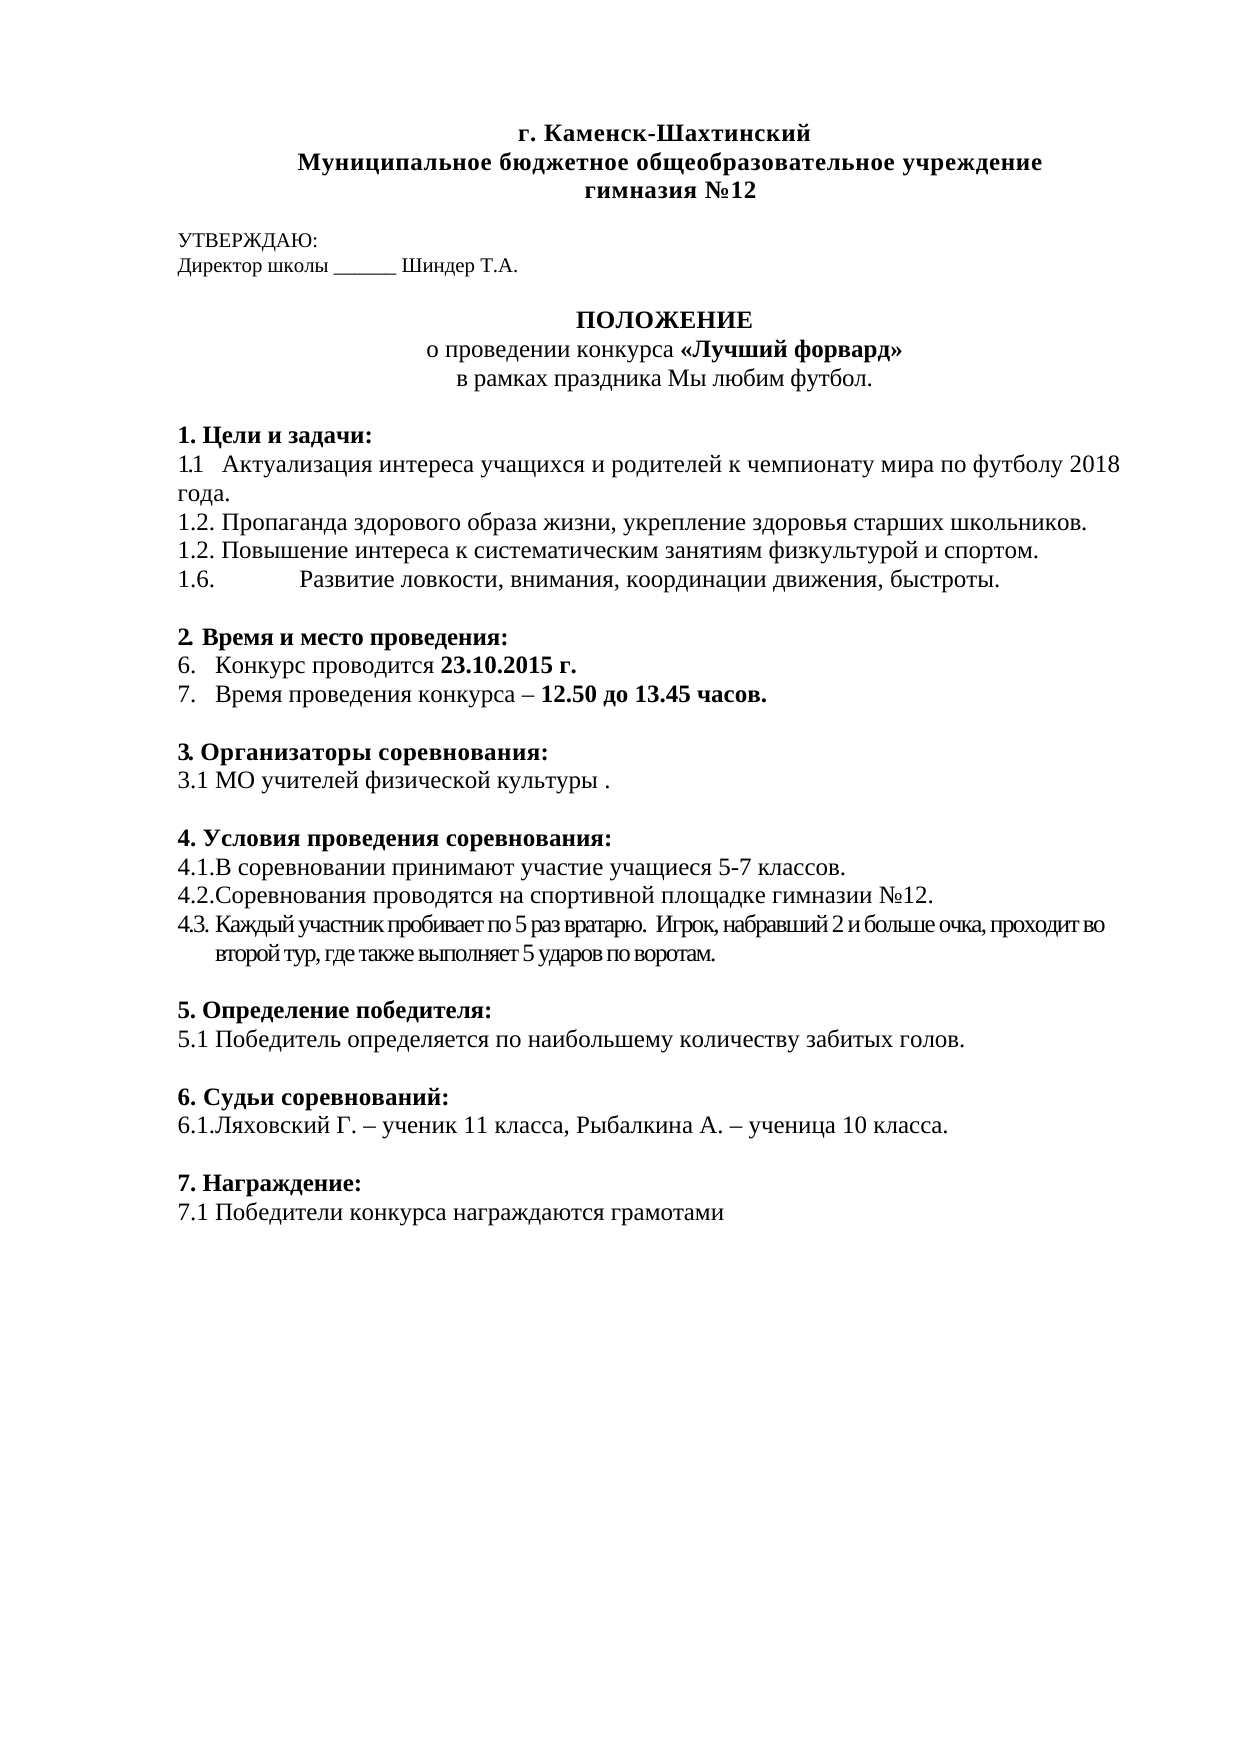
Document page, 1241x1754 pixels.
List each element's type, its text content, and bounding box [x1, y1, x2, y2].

text 1. Цели и задачи: [177, 420, 1152, 449]
text ПОЛОЖЕНИЕ [177, 305, 1152, 334]
list Конкурс проводится 23.10.2015 г. [177, 650, 1152, 679]
text 5. Определение победителя: [177, 995, 1152, 1024]
text 1.2. Повышение интереса к систематическим занятиям физкультурой и спортом. [177, 535, 1152, 564]
list Каждый участник пробивает по 5 раз вратарю. Игрок, набравший 2 и больше очка, проходит во второй тур, где также выполняет 5 ударов по воротам. [177, 909, 1152, 967]
text 4.1.В соревновании принимают участие учащиеся 5-7 классов. [177, 852, 1152, 880]
text УТВЕРЖДАЮ: [177, 228, 1152, 252]
list Время проведения конкурса – 12.50 до 13.45 часов. [177, 679, 1152, 708]
text 4.2.Соревнования проводятся на спортивной площадке гимназии №12. [177, 880, 1152, 909]
text 6. Судьи соревнований: [177, 1082, 1152, 1110]
text 7.1 Победители конкурса награждаются грамотами [177, 1197, 1152, 1225]
text г. Каменск-Шахтинский [177, 118, 1152, 147]
text Директор школы ______ Шиндер Т.А. [177, 252, 1152, 277]
text 7. Награждение: [177, 1168, 1152, 1197]
text 4. Условия проведения соревнования: [177, 823, 1152, 852]
text о проведении конкурса «Лучший форвард» [177, 334, 1152, 363]
text в рамках праздника Мы любим футбол. [177, 363, 1152, 392]
text гимназия №12 [177, 176, 1163, 204]
text Муниципальное бюджетное общеобразовательное учреждение [177, 147, 1163, 176]
text 1.2. Пропаганда здорового образа жизни, укрепление здоровья старших школьников. [177, 507, 1152, 535]
text 1.1 Актуализация интереса учащихся и родителей к чемпионату мира по футболу 2018 года. [177, 449, 1152, 507]
text 2. Время и место проведения: [177, 622, 1152, 650]
text 6.1.Ляховский Г. – ученик 11 класса, Рыбалкина А. – ученица 10 класса. [177, 1110, 1152, 1139]
text 3. Организаторы соревнования: [177, 737, 1152, 765]
text 3.1 МО учителей физической культуры . [177, 765, 1152, 794]
text 5.1 Победитель определяется по наибольшему количеству забитых голов. [177, 1024, 1152, 1053]
list Развитие ловкости, внимания, координации движения, быстроты. [177, 564, 1152, 593]
